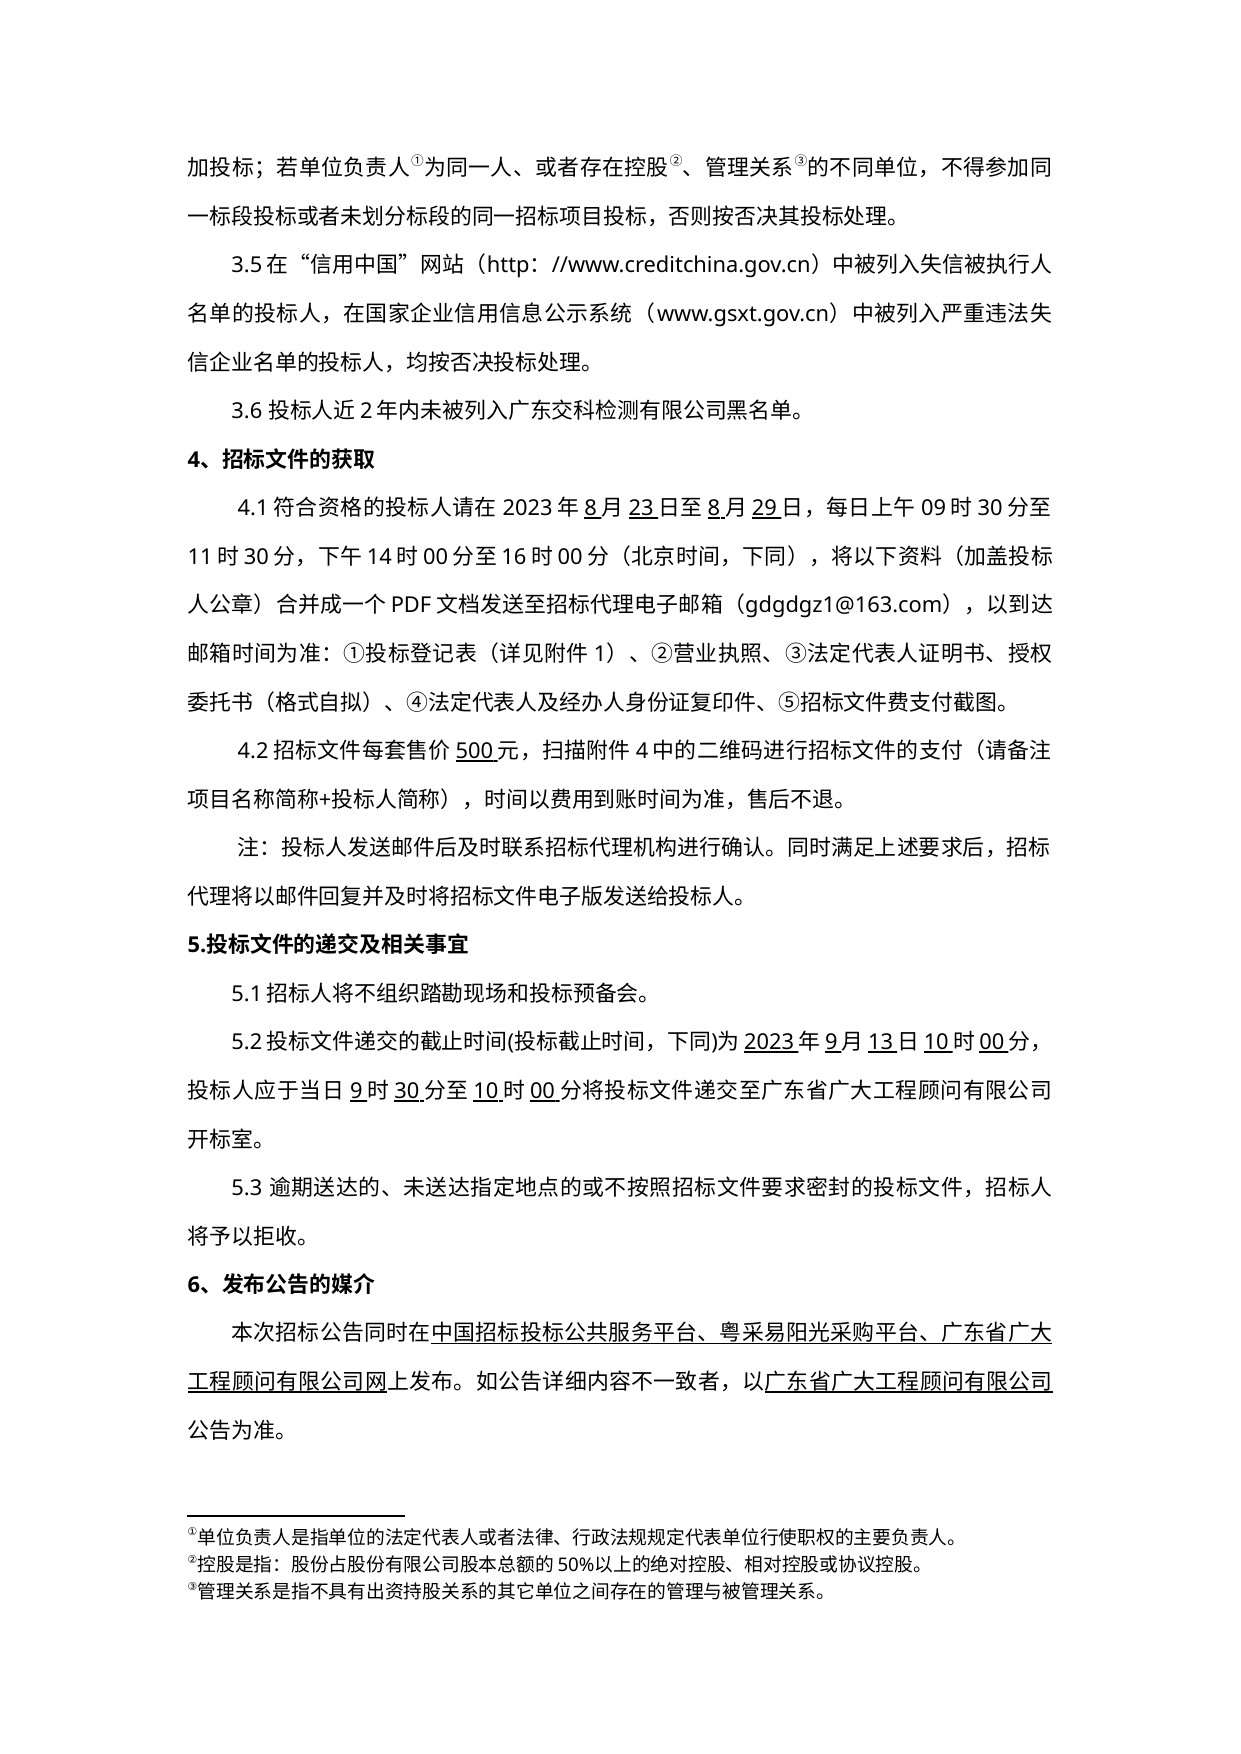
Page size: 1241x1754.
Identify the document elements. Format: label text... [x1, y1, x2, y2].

text 本次招标公告同时在中国招标投标公共服务平台、粤采易阳光采购平台、广东省广大工程顾问有限公司网上发布。如公告详细内容不一致者，以广东省广大工程顾问有限公司公告为准。 [187, 1315, 1053, 1445]
text 4、招标文件的获取 [187, 441, 1053, 474]
text 3.5在“信用中国”网站（http：//www.creditchina.gov.cn）中被列入失信被执行人名单的投标人，在国家企业信用信息公示系统（www.gsxt.gov.cn）中被列入严重违法失信企业名单的投标人，均按否决投标处理。 [187, 247, 1053, 377]
text 6、发布公告的媒介 [187, 1267, 1053, 1299]
text 4.1符合资格的投标人请在2023年8月23日至8月29日，每日上午09时30分至11时30分，下午14时00分至16时00分（北京时间，下同），将以下资料（加盖投标人公章）合并成一个PDF文档发送至招标代理电子邮箱（gdgdgz1@163.com），以到达邮箱时间为准：①投标登记表（详见附件1）、②营业执照、③法定代表人证明书、授权委托书（格式自拟）、④法定代表人及经办人身份证复印件、⑤招标文件费支付截图。 [187, 489, 1053, 717]
text 5.1招标人将不组织踏勘现场和投标预备会。 [187, 975, 1053, 1008]
text 注：投标人发送邮件后及时联系招标代理机构进行确认。同时满足上述要求后，招标代理将以邮件回复并及时将招标文件电子版发送给投标人。 [187, 830, 1053, 911]
text 5.3 逾期送达的、未送达指定地点的或不按照招标文件要求密封的投标文件，招标人将予以拒收。 [187, 1169, 1053, 1251]
text 5.2投标文件递交的截止时间(投标截止时间，下同)为2023年9月13日10时00分，投标人应于当日 9时30分至10时00分将投标文件递交至广东省广大工程顾问有限公司开标室。 [187, 1024, 1053, 1154]
text 4.2招标文件每套售价500元，扫描附件4中的二维码进行招标文件的支付（请备注项目名称简称+投标人简称），时间以费用到账时间为准，售后不退。 [187, 733, 1053, 814]
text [187, 150, 1053, 231]
text 3.6 投标人近2年内未被列入广东交科检测有限公司黑名单。 [231, 393, 1053, 425]
text 5.投标文件的递交及相关事宜 [187, 927, 1053, 959]
